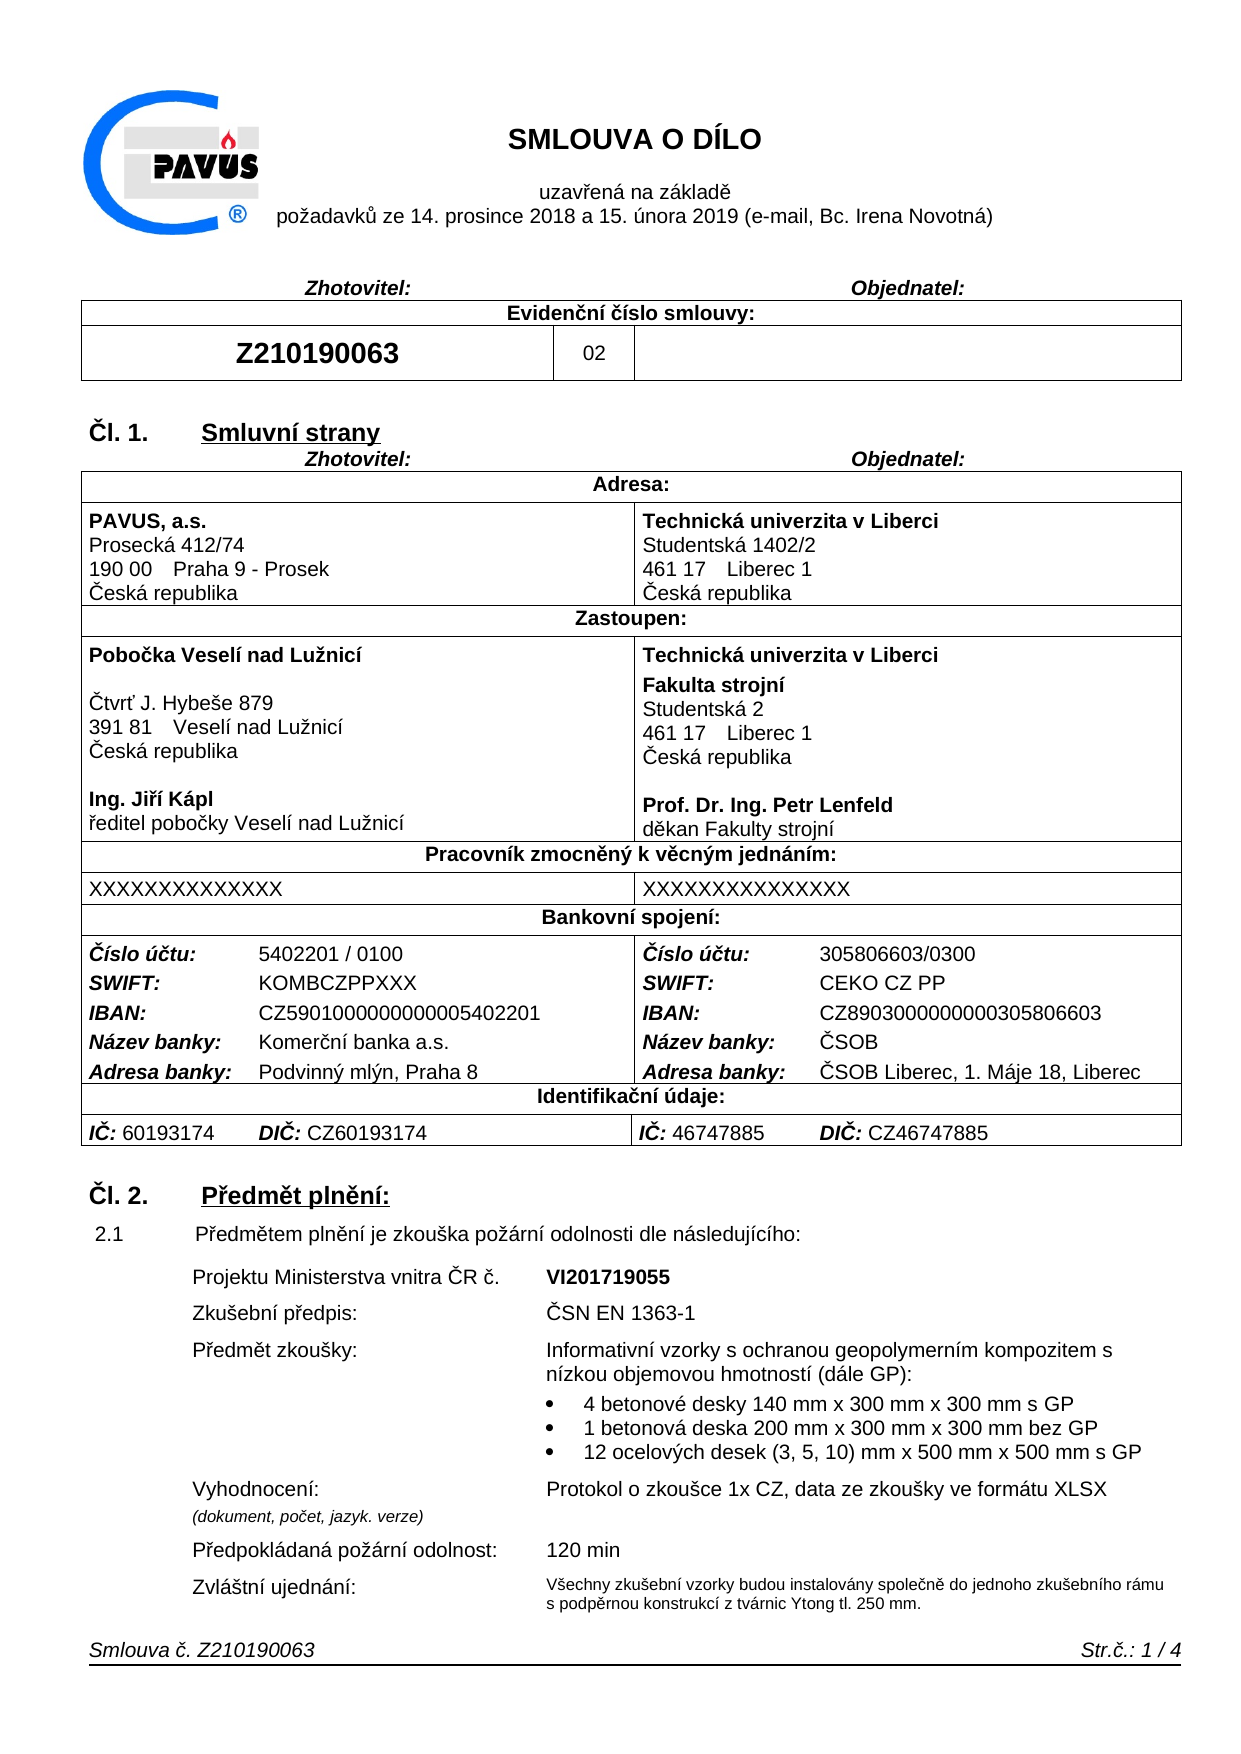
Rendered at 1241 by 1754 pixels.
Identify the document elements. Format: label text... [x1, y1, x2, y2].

table_cell IČ: 46747885 [632, 1115, 812, 1145]
table_header Projektu Ministerstva vnitra ČR č. [185, 1259, 539, 1295]
table_cell IBAN: [82, 994, 251, 1024]
text Smluvní strany [89, 418, 1181, 447]
text uzavřená na základě [259, 180, 1181, 204]
table_cell CEKO CZ PP [812, 965, 1181, 994]
table_cell Předmět zkoušky: [185, 1331, 539, 1470]
table_cell [635, 326, 1181, 379]
table_cell 305806603/0300 [812, 936, 1181, 964]
text požadavků ze 14. prosince 2018 a 15. února 2019 (e-mail, Bc. Irena Novotná) [259, 204, 1181, 228]
table_cell Pracovník zmocněný k věcným jednáním: [82, 842, 1181, 872]
table_cell IBAN: [635, 994, 812, 1024]
table_cell SWIFT: [82, 965, 251, 994]
table_cell XXXXXXXXXXXXXXX [635, 873, 1181, 904]
text SMLOUVA O DÍLO [259, 122, 1181, 156]
table_cell CZ8903000000000305806603 [812, 994, 1181, 1024]
table_cell IČ: 60193174 [82, 1115, 251, 1145]
text Předmětem plnění je zkouška požární odolnosti dle následujícího: [94, 1222, 1181, 1246]
table_cell DIČ: CZ46747885 [812, 1115, 1181, 1145]
table_cell Protokol o zkoušce 1x CZ, data ze zkoušky ve formátu XLSX [539, 1470, 1181, 1532]
table_cell Podvinný mlýn, Praha 8 [251, 1053, 634, 1083]
table_cell Číslo účtu: [82, 936, 251, 964]
table_cell Technická univerzita v Liberci Fakulta strojní Studentská 2 461 17 Liberec 1 Česká republika Prof. Dr. Ing. Petr Lenfeld děkan Fakulty strojní [635, 637, 1181, 841]
table_cell XXXXXXXXXXXXXX [82, 873, 634, 904]
table_cell Adresa banky: [635, 1053, 812, 1083]
table_cell Bankovní spojení: [82, 905, 1181, 935]
table_header Zhotovitel: [81, 276, 635, 299]
picture [83, 90, 259, 235]
table_cell SWIFT: [635, 965, 812, 994]
table_cell DIČ: CZ60193174 [251, 1115, 631, 1145]
table_header VI201719055 [539, 1259, 1181, 1295]
table_cell Zkušební předpis: [185, 1295, 539, 1331]
table_header Zhotovitel: [81, 447, 635, 471]
table_cell 02 [554, 326, 634, 379]
table_cell ČSOB [812, 1024, 1181, 1053]
table_cell KOMBCZPPXXX [251, 965, 634, 994]
table_cell Technická univerzita v Liberci Studentská 1402/2 461 17 Liberec 1 Česká republika [635, 503, 1181, 605]
table_header Objednatel: [635, 276, 1181, 299]
table_cell Identifikační údaje: [82, 1084, 1181, 1114]
table_cell 5402201 / 0100 [251, 936, 634, 964]
table_cell [82, 326, 553, 379]
table_cell Adresa: [82, 472, 1181, 502]
table_header Objednatel: [635, 447, 1181, 471]
table_cell Zastoupen: [82, 606, 1181, 636]
table_cell Zvláštní ujednání: [185, 1569, 539, 1619]
table_cell Název banky: [635, 1024, 812, 1053]
table_cell PAVUS, a.s. Prosecká 412/74 190 00 Praha 9 - Prosek Česká republika [82, 503, 634, 605]
table_cell Všechny zkušební vzorky budou instalovány společně do jednoho zkušebního rámu s podpěrnou konstrukcí z tvárnic Ytong tl. 250 mm. [539, 1569, 1181, 1619]
table_cell Číslo účtu: [635, 936, 812, 964]
table_cell Vyhodnocení: (dokument, počet, jazyk. verze) [185, 1470, 539, 1532]
table_cell Adresa banky: [82, 1053, 251, 1083]
table_cell 120 min [539, 1532, 1181, 1568]
table_cell Název banky: [82, 1024, 251, 1053]
table_cell Předpokládaná požární odolnost: [185, 1532, 539, 1568]
table_cell Pobočka Veselí nad Lužnicí Čtvrť J. Hybeše 879 391 81 Veselí nad Lužnicí Česká republika Ing. Jiří Kápl ředitel pobočky Veselí nad Lužnicí [82, 637, 634, 841]
table_cell Evidenční číslo smlouvy: [82, 301, 1181, 324]
table_cell CZ5901000000000005402201 [251, 994, 634, 1024]
table_cell Informativní vzorky s ochranou geopolymerním kompozitem s nízkou objemovou hmotností (dále GP): 4 betonové desky 140 mm x 300 mm x 300 mm s GP 1 betonová deska 200 mm x 300 mm x 300 mm bez GP 12 ocelových desek (3, 5, 10) mm x 500 mm x 500 mm s GP [539, 1331, 1181, 1470]
text Předmět plnění: [89, 1181, 1181, 1209]
table_cell Komerční banka a.s. [251, 1024, 634, 1053]
table_cell ČSN EN 1363-1 [539, 1295, 1181, 1331]
table_cell ČSOB Liberec, 1. Máje 18, Liberec [812, 1053, 1181, 1083]
